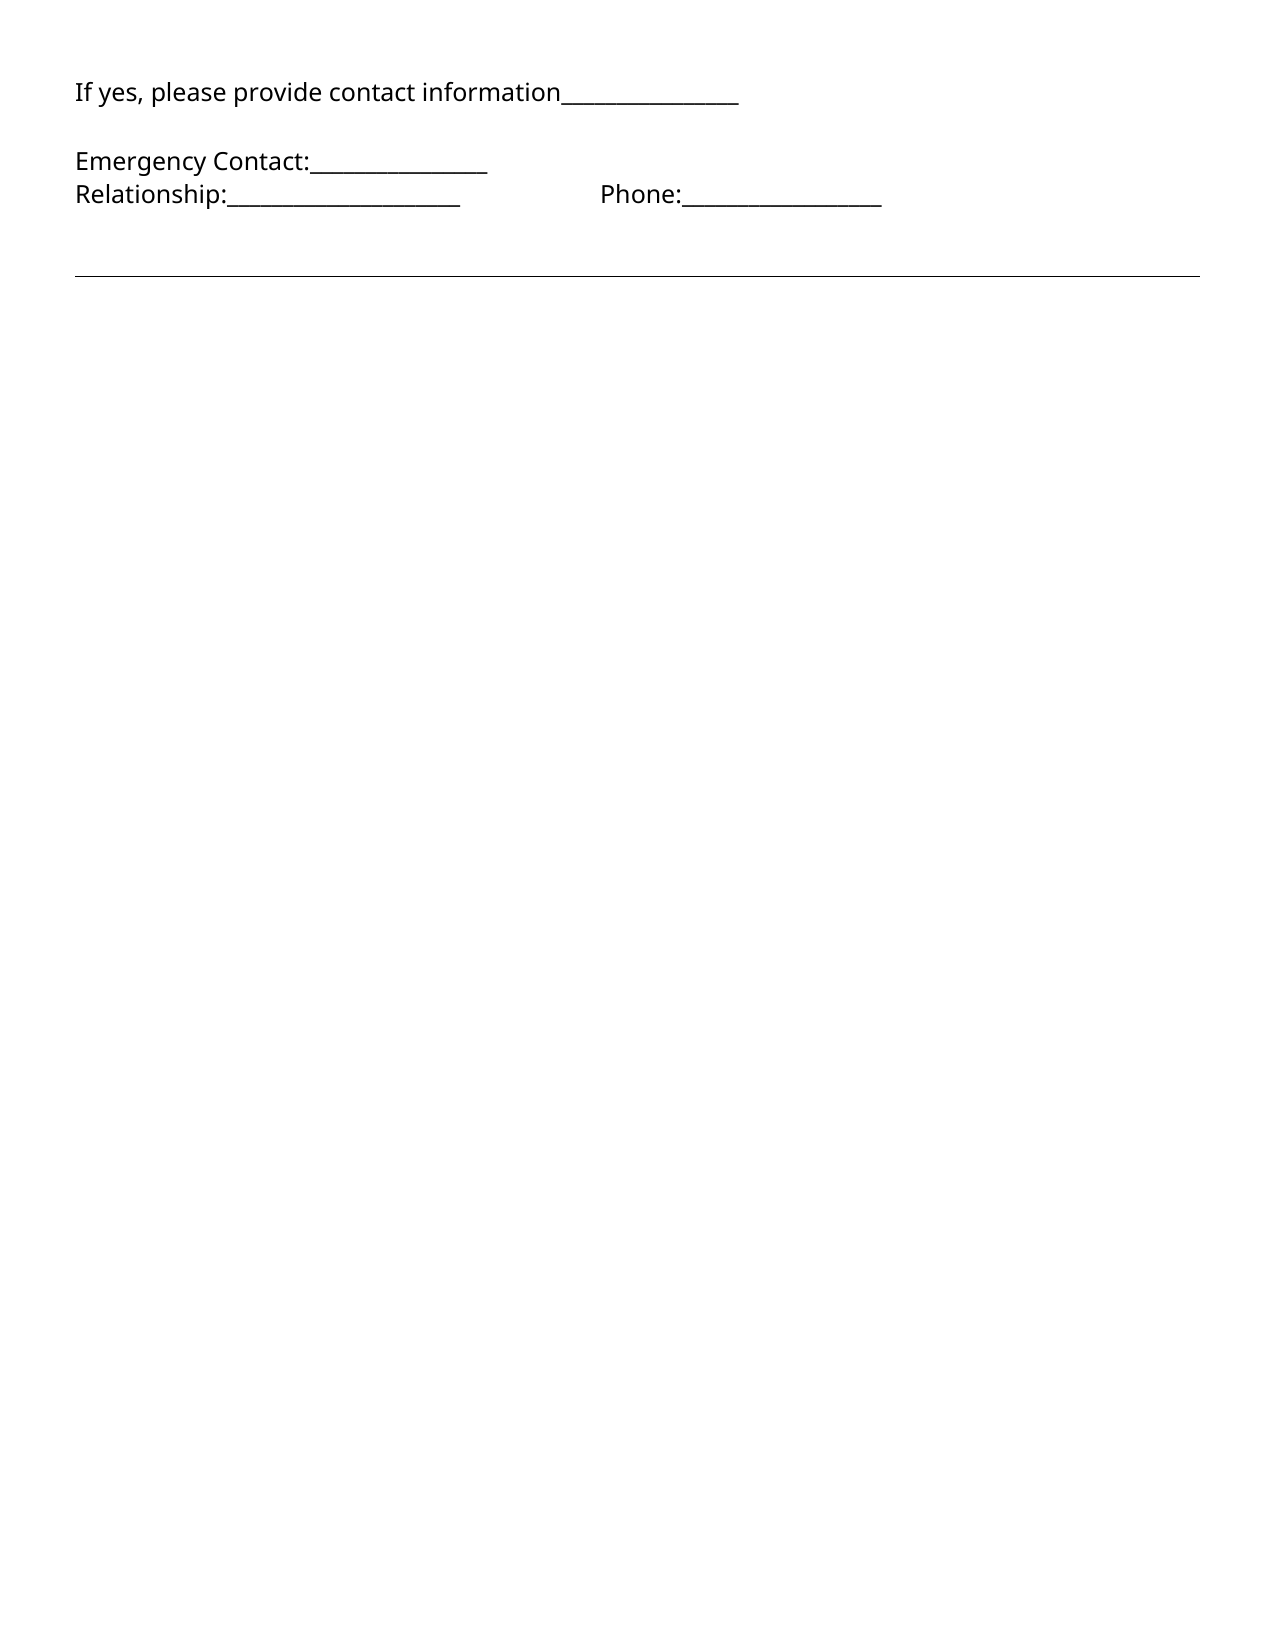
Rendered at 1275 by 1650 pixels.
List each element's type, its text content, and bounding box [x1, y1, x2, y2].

text If yes, please provide contact information________________ [75, 75, 1200, 109]
text Relationship:_____________________ Phone:__________________ [75, 177, 1200, 276]
text Emergency Contact:________________ [75, 143, 1200, 177]
